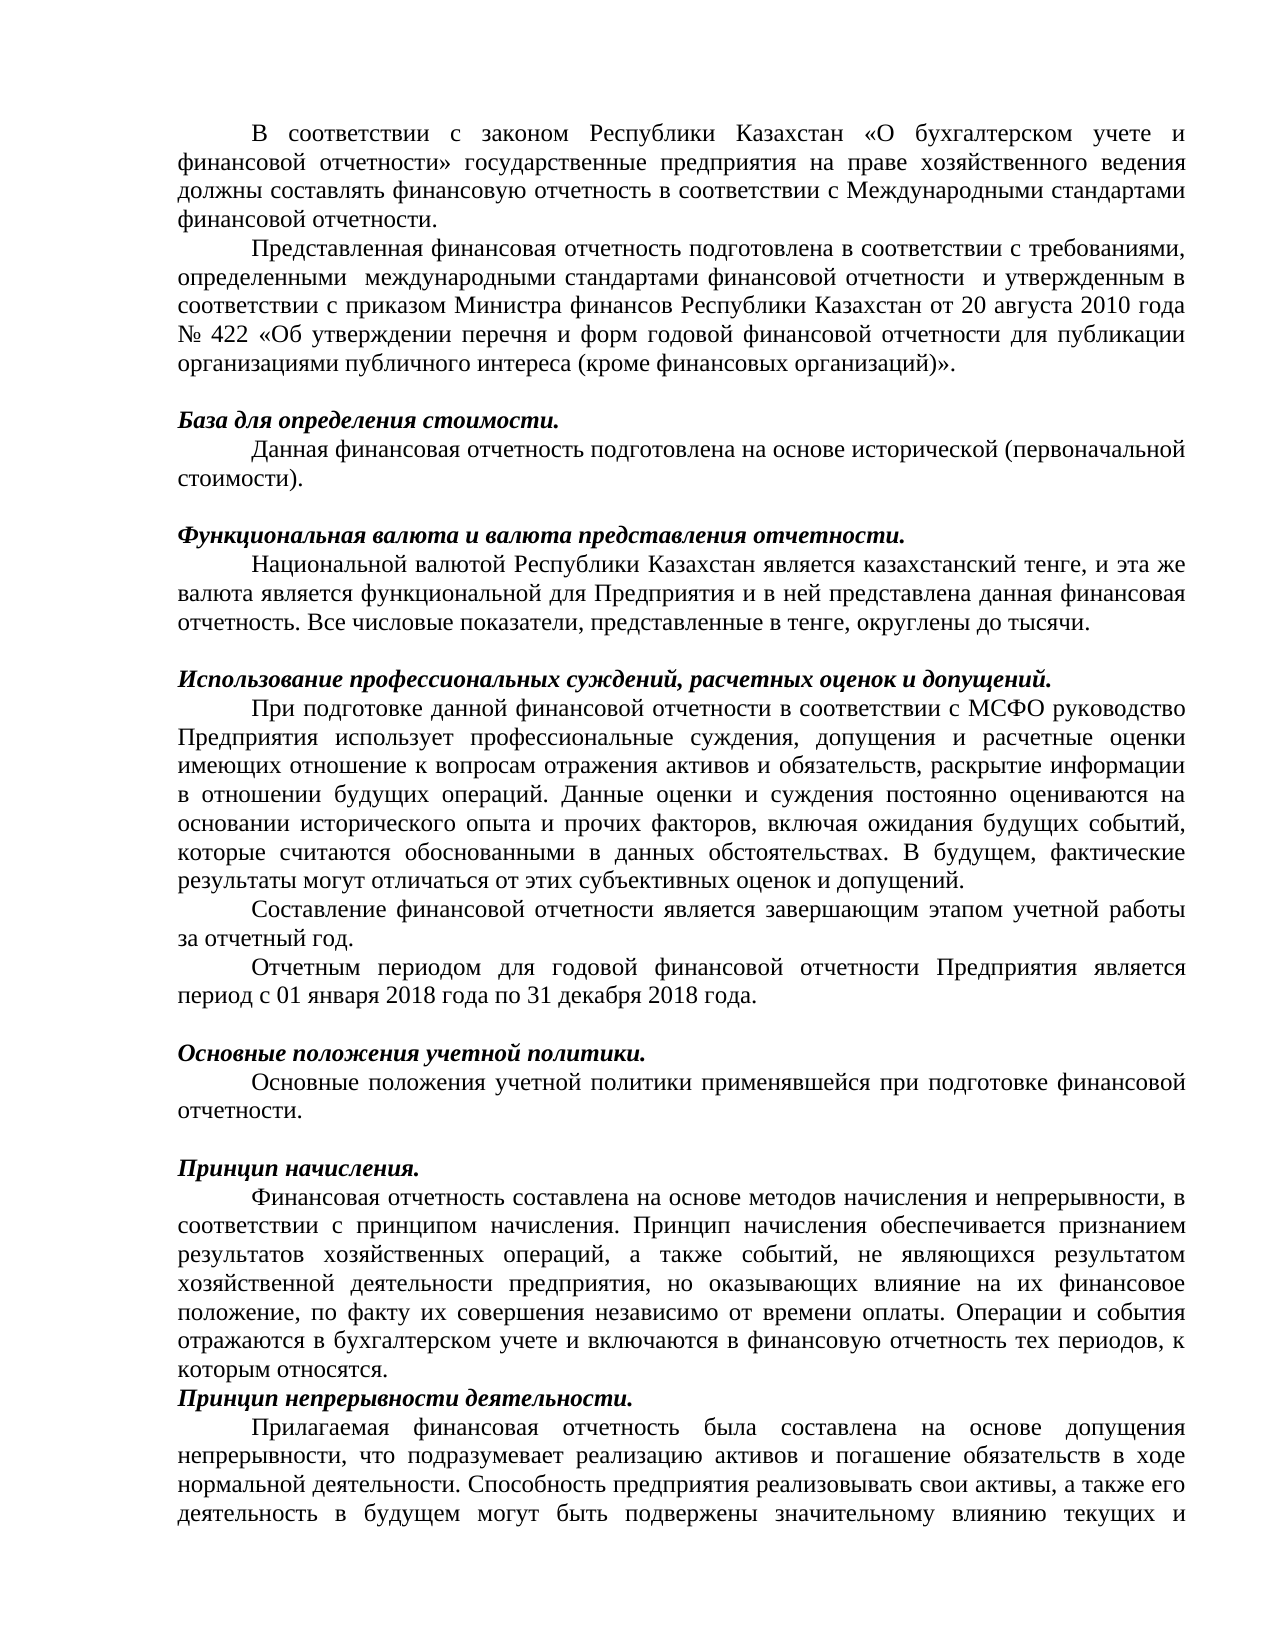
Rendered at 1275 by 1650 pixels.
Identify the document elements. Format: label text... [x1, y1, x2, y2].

text База для определения стоимости. [177, 406, 1186, 434]
text Национальной валютой Республики Казахстан является казахстанский тенге, и эта же валюта является функциональной для Предприятия и в ней представлена данная финансовая отчетность. Все числовые показатели, представленные в тенге, округлены до тысячи. [177, 549, 1186, 636]
text Составление финансовой отчетности является завершающим этапом учетной работы за отчетный год. [177, 894, 1186, 952]
text Отчетным периодом для годовой финансовой отчетности Предприятия является период с 01 января 2018 года по 31 декабря 2018 года. [177, 952, 1186, 1009]
text Основные положения учетной политики применявшейся при подготовке финансовой отчетности. [177, 1067, 1186, 1124]
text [177, 1412, 1186, 1527]
text Принцип непрерывности деятельности. [177, 1383, 1186, 1412]
text Использование профессиональных суждений, расчетных оценок и допущений. [177, 664, 1186, 693]
text Финансовая отчетность составлена на основе методов начисления и непрерывности, в соответствии с принципом начисления. Принцип начисления обеспечивается признанием результатов хозяйственных операций, а также событий, не являющихся результатом хозяйственной деятельности предприятия, но оказывающих влияние на их финансовое положение, по факту их совершения независимо от времени оплаты. Операции и события отражаются в бухгалтерском учете и включаются в финансовую отчетность тех периодов, к которым относятся. [177, 1182, 1186, 1383]
text В соответствии с законом Республики Казахстан «О бухгалтерском учете и финансовой отчетности» государственные предприятия на праве хозяйственного ведения должны составлять финансовую отчетность в соответствии с Международными стандартами финансовой отчетности. [177, 118, 1186, 233]
text Данная финансовая отчетность подготовлена на основе исторической (первоначальной стоимости). [177, 434, 1186, 492]
text Представленная финансовая отчетность подготовлена в соответствии с требованиями, определенными международными стандартами финансовой отчетности и утвержденным в соответствии с приказом Министра финансов Республики Казахстан от 20 августа 2010 года № 422 «Об утверждении перечня и форм годовой финансовой отчетности для публикации организациями публичного интереса (кроме финансовых организаций)». [177, 233, 1186, 377]
text Основные положения учетной политики. [177, 1038, 1186, 1067]
text Принцип начисления. [177, 1153, 1186, 1182]
text При подготовке данной финансовой отчетности в соответствии с МСФО руководство Предприятия использует профессиональные суждения, допущения и расчетные оценки имеющих отношение к вопросам отражения активов и обязательств, раскрытие информации в отношении будущих операций. Данные оценки и суждения постоянно оцениваются на основании исторического опыта и прочих факторов, включая ожидания будущих событий, которые считаются обоснованными в данных обстоятельствах. В будущем, фактические результаты могут отличаться от этих субъективных оценок и допущений. [177, 693, 1186, 894]
text Функциональная валюта и валюта представления отчетности. [177, 521, 1186, 549]
